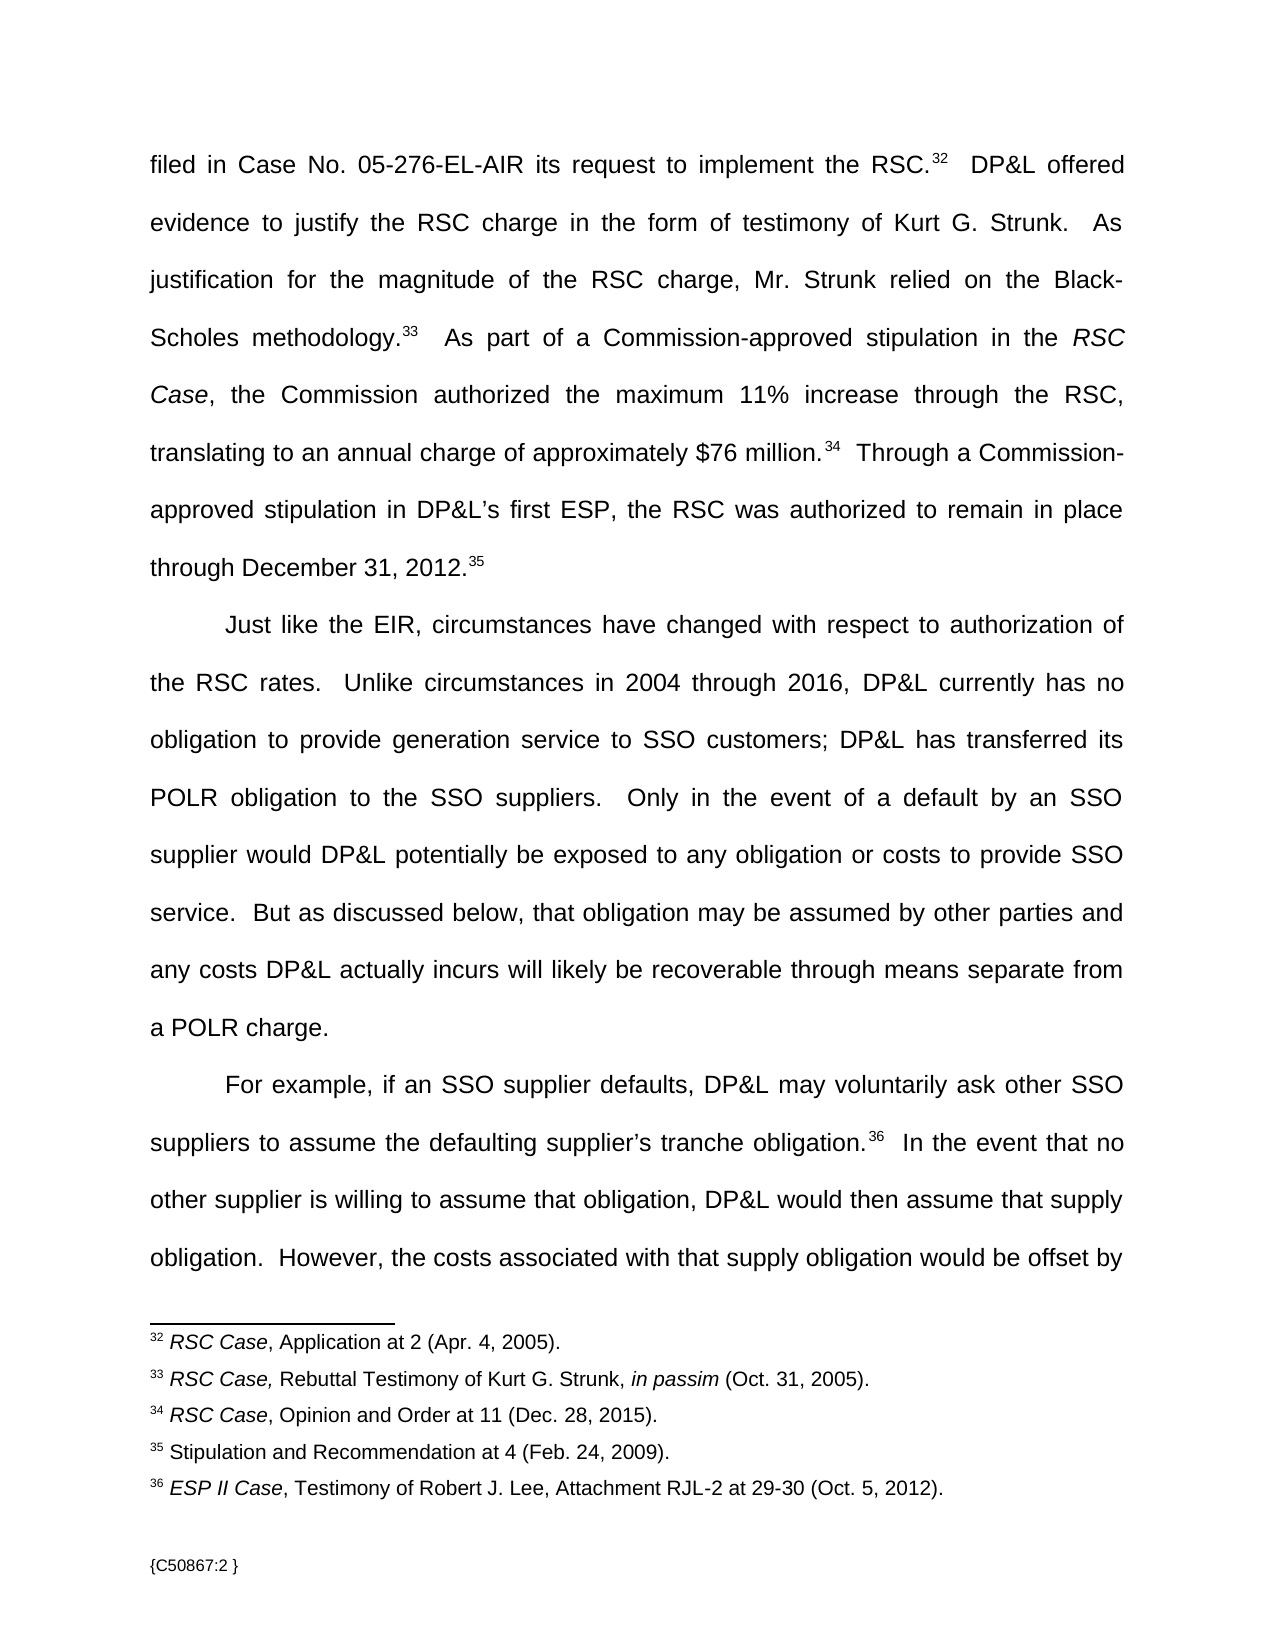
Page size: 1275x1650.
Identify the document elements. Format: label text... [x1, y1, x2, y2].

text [150, 150, 1125, 581]
text Just like the EIR, circumstances have changed with respect to authorization of the RSC rates. Unlike circumstances in 2004 through 2016, DP&L currently has no obligation to provide generation service to SSO customers; DP&L has transferred its POLR obligation to the SSO suppliers. Only in the event of a default by an SSO supplier would DP&L potentially be exposed to any obligation or costs to provide SSO service. But as discussed below, that obligation may be assumed by other parties and any costs DP&L actually incurs will likely be recoverable through means separate from a POLR charge. [150, 610, 1125, 1041]
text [150, 1070, 1125, 1271]
